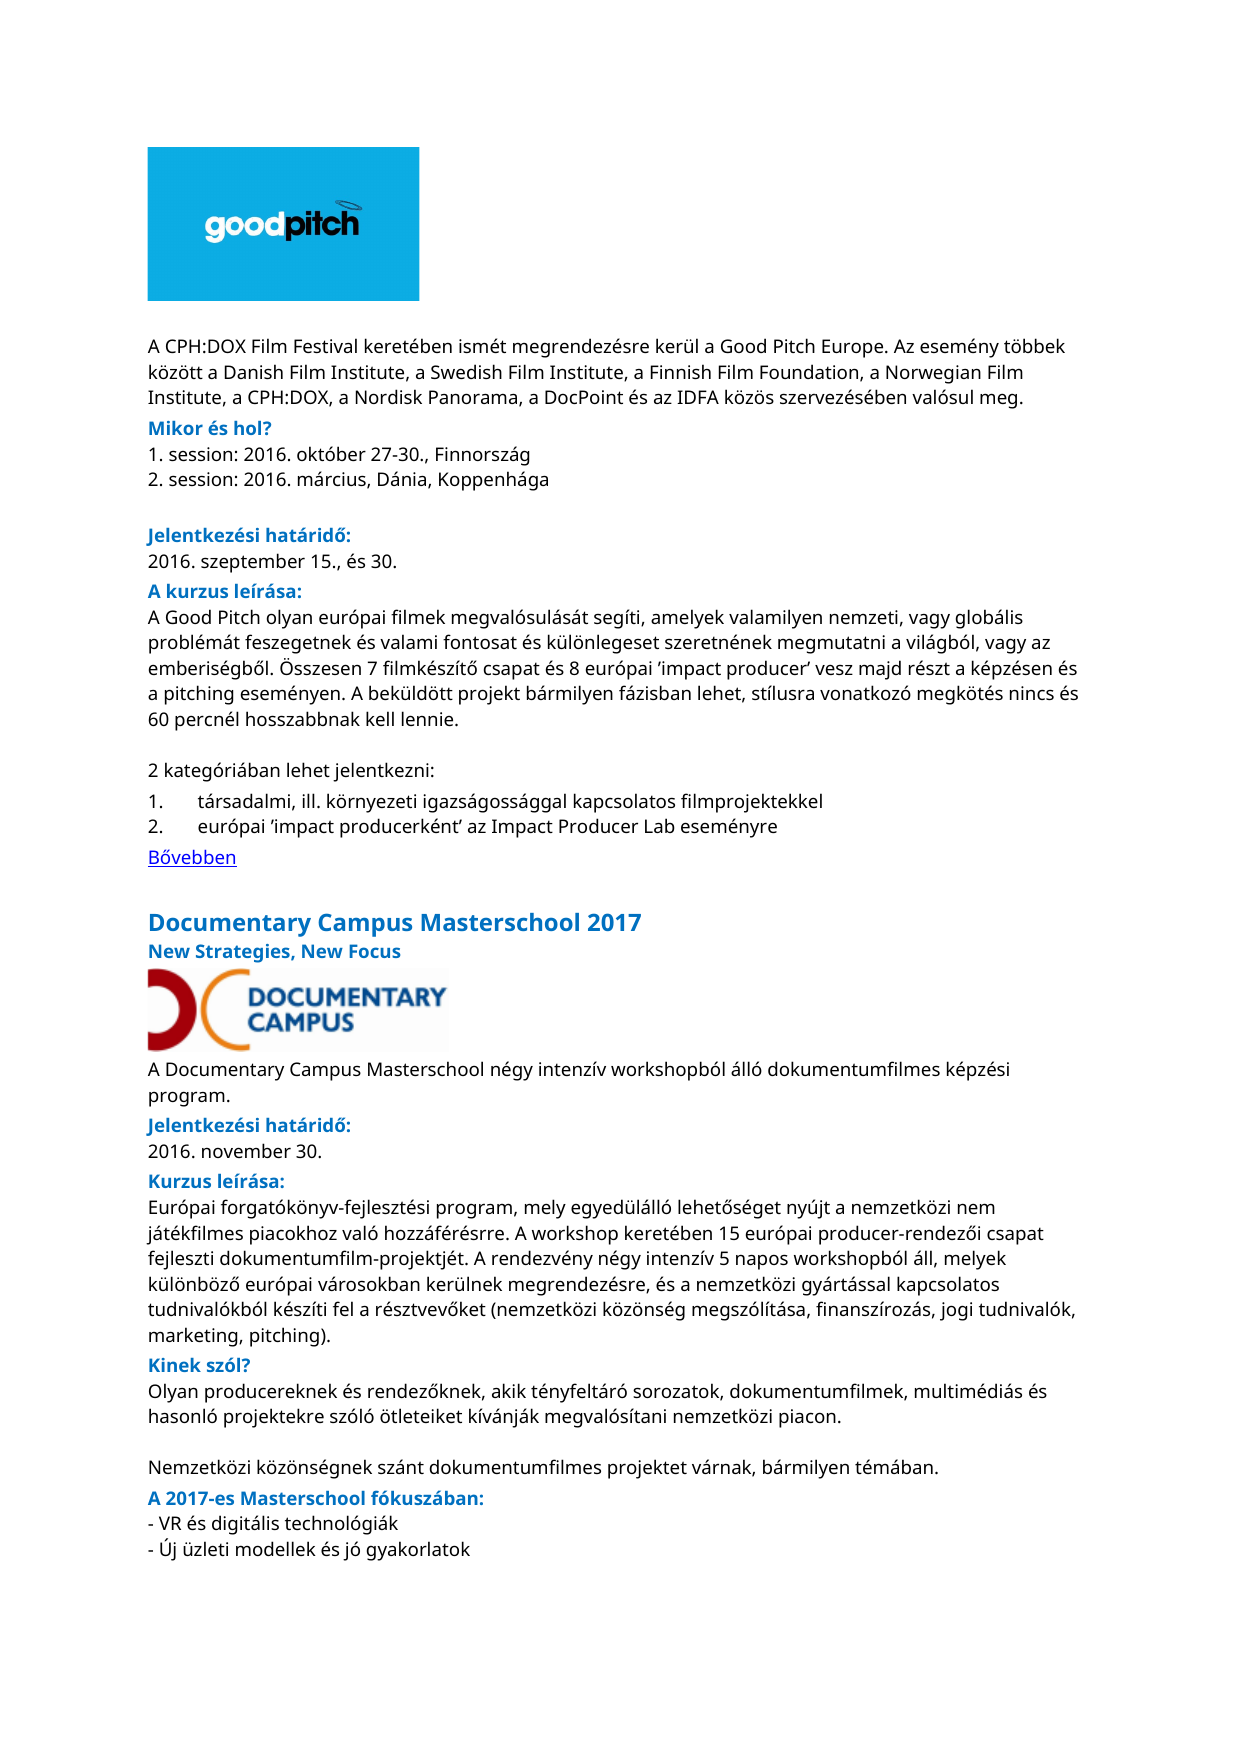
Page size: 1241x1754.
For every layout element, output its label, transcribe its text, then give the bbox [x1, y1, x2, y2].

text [148, 1485, 1093, 1562]
text Kinek szól? Olyan producereknek és rendezőknek, akik tényfeltáró sorozatok, dokumentumfilmek, multimédiás és hasonló projektekre szóló ötleteiket kívánják megvalósítani nemzetközi piacon. [148, 1352, 1093, 1429]
text A kurzus leírása: A Good Pitch olyan európai filmek megvalósulását segíti, amelyek valamilyen nemzeti, vagy globális problémát feszegetnek és valami fontosat és különlegeset szeretnének megmutatni a világból, vagy az emberiségből. Összesen 7 filmkészítő csapat és 8 európai ’impact producer’ vesz majd részt a képzésen és a pitching eseményen. A beküldött projekt bármilyen fázisban lehet, stílusra vonatkozó megkötés nincs és 60 percnél hosszabbnak kell lennie. 2 kategóriában lehet jelentkezni: [148, 579, 1093, 783]
text 1. társadalmi, ill. környezeti igazságossággal kapcsolatos filmprojektekkel 2. európai ’impact producerként’ az Impact Producer Lab eseményre [148, 788, 1093, 839]
text Kurzus leírása: Európai forgatókönyv-fejlesztési program, mely egyedülálló lehetőséget nyújt a nemzetközi nem játékfilmes piacokhoz való hozzáférésrre. A workshop keretében 15 európai producer-rendezői csapat fejleszti dokumentumfilm-projektjét. A rendezvény négy intenzív 5 napos workshopból áll, melyek különböző európai városokban kerülnek megrendezésre, és a nemzetközi gyártással kapcsolatos tudnivalókból készíti fel a résztvevőket (nemzetközi közönség megszólítása, finanszírozás, jogi tudnivalók, marketing, pitching). [148, 1169, 1093, 1347]
picture [349, 206, 362, 210]
text A Documentary Campus Masterschool négy intenzív workshopból álló dokumentumfilmes képzési program. [148, 1056, 1093, 1107]
picture [147, 968, 449, 1052]
text Nemzetközi közönségnek szánt dokumentumfilmes projektet várnak, bármilyen témában. [148, 1454, 1093, 1480]
text Jelentkezési határidő: 2016. november 30. [148, 1113, 1093, 1164]
text Jelentkezési határidő: 2016. szeptember 15., és 30. [148, 497, 1093, 573]
text A CPH:DOX Film Festival keretében ismét megrendezésre kerül a Good Pitch Europe. Az esemény többek között a Danish Film Institute, a Swedish Film Institute, a Finnish Film Foundation, a Norwegian Film Institute, a CPH:DOX, a Nordisk Panorama, a DocPoint és az IDFA közös szervezésében valósul meg. [148, 334, 1093, 410]
text Documentary Campus Masterschool 2017 New Strategies, New Focus [148, 905, 1093, 963]
text Mikor és hol? 1. session: 2016. október 27-30., Finnország 2. session: 2016. március, Dánia, Koppenhága [148, 415, 1093, 492]
text Bővebben [148, 844, 1093, 869]
picture [205, 211, 358, 243]
